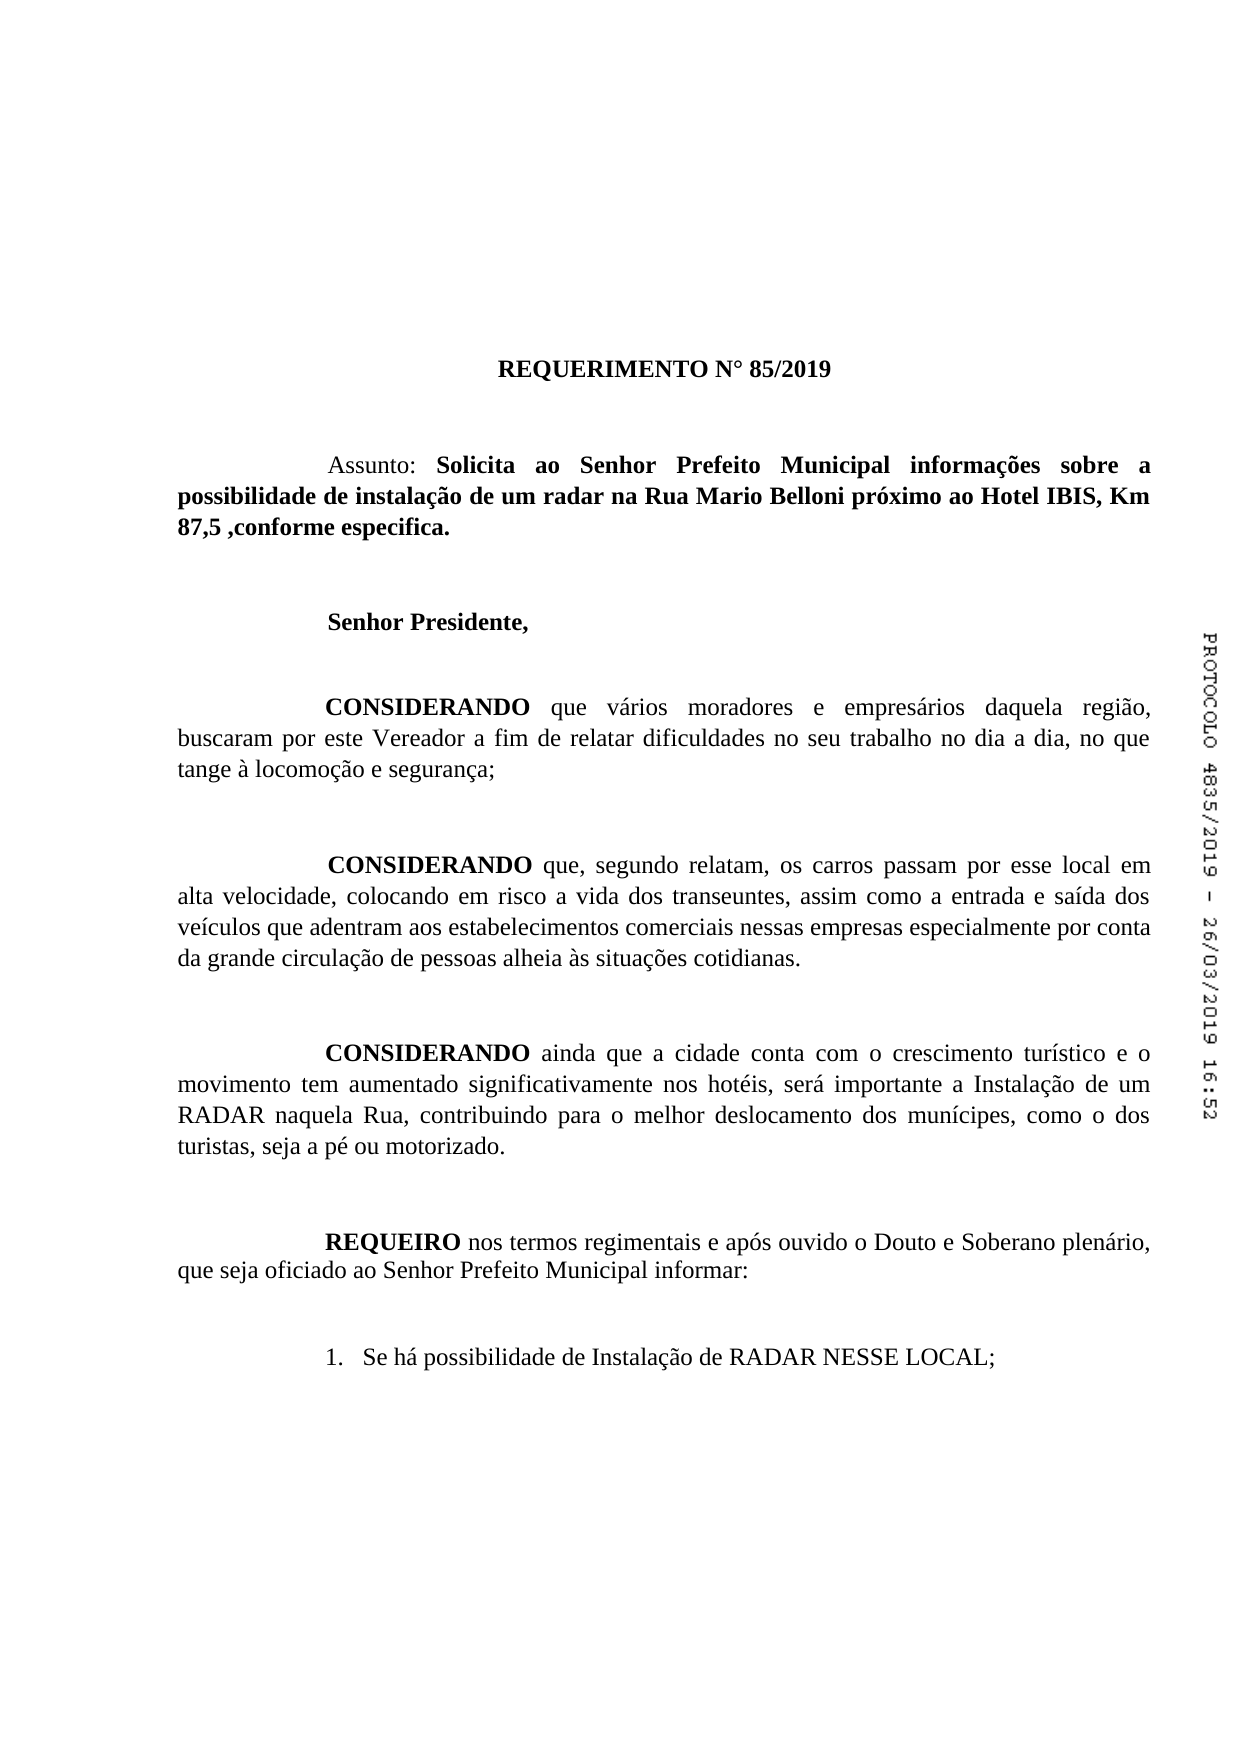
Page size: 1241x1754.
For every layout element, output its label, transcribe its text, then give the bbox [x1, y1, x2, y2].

text REQUERIMENTO N° 85/2019 [177, 354, 1152, 383]
list Se há possibilidade de Instalação de RADAR NESSE LOCAL; [325, 1342, 1152, 1371]
text Assunto: Solicita ao Senhor Prefeito Municipal informações sobre a possibilidade de instalação de um radar na Rua Mario Belloni próximo ao Hotel IBIS, Km 87,5 ,conforme especifica. [177, 450, 1152, 541]
text Senhor Presidente, [177, 607, 1152, 636]
text CONSIDERANDO que, segundo relatam, os carros passam por esse local em alta velocidade, colocando em risco a vida dos transeuntes, assim como a entrada e saída dos veículos que adentram aos estabelecimentos comerciais nessas empresas especialmente por conta da grande circulação de pessoas alheia às situações cotidianas. [177, 850, 1152, 972]
picture [1177, 629, 1241, 1125]
text CONSIDERANDO ainda que a cidade conta com o crescimento turístico e o movimento tem aumentado significativamente nos hotéis, será importante a Instalação de um RADAR naquela Rua, contribuindo para o melhor deslocamento dos munícipes, como o dos turistas, seja a pé ou motorizado. [177, 1038, 1152, 1160]
text CONSIDERANDO que vários moradores e empresários daquela região, buscaram por este Vereador a fim de relatar dificuldades no seu trabalho no dia a dia, no que tange à locomoção e segurança; [177, 692, 1152, 783]
text REQUEIRO nos termos regimentais e após ouvido o Douto e Soberano plenário, que seja oficiado ao Senhor Prefeito Municipal informar: [177, 1227, 1152, 1284]
